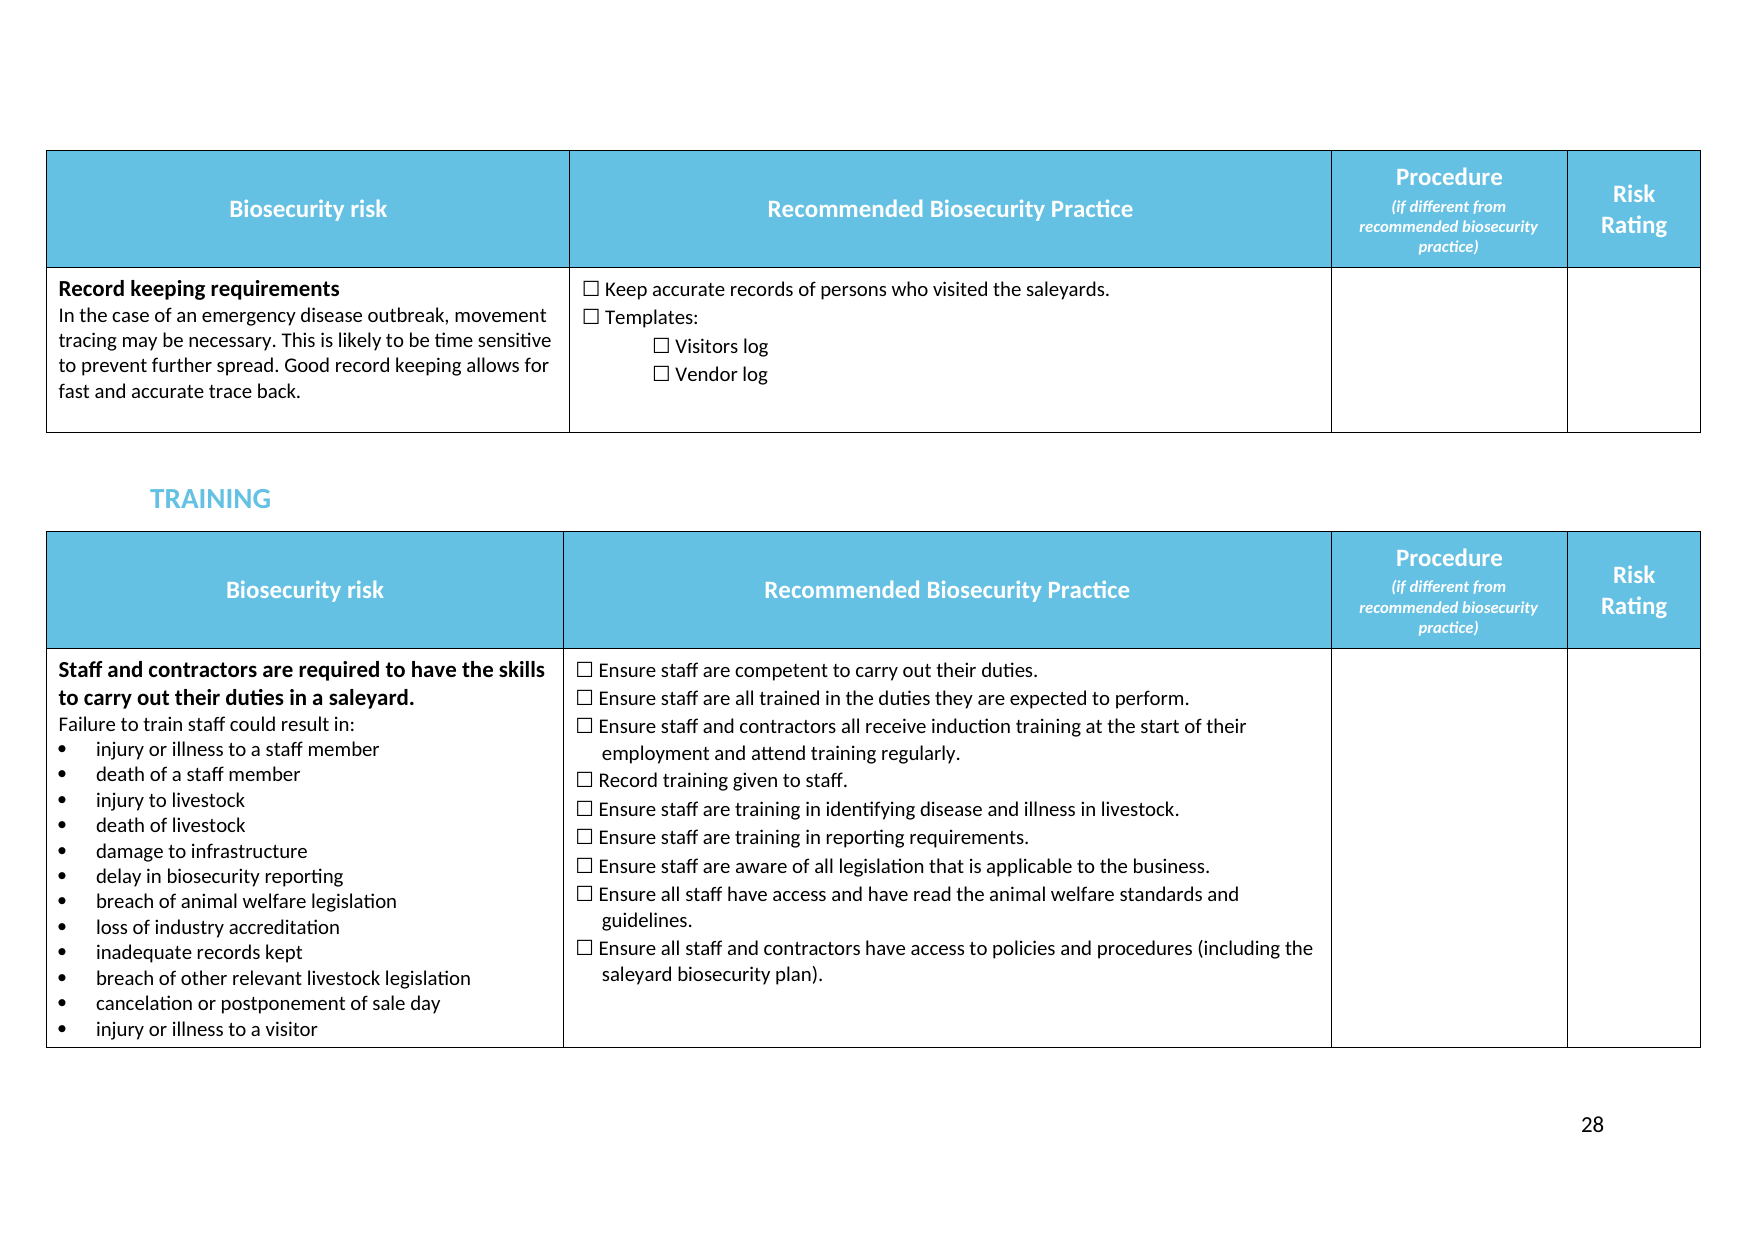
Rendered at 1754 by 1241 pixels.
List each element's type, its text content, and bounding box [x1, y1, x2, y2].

table_cell Record keeping requirements In the case of an emergency disease outbreak, movement tracing may be necessary. This is likely to be time sensitive to prevent further spread. Good record keeping allows for fast and accurate trace back. [47, 268, 569, 432]
subtitle Training [150, 480, 1604, 516]
table_header Risk Rating [1568, 151, 1700, 267]
table_cell [1332, 649, 1567, 1047]
table_cell [1568, 268, 1700, 432]
table_header Procedure (if different from recommended biosecurity practice) [1332, 151, 1567, 267]
table_cell [1332, 268, 1567, 432]
table_header Recommended Biosecurity Practice [570, 151, 1331, 267]
table_cell Keep accurate records of persons who visited the saleyards. Templates: Visitors log Vendor log [570, 268, 1331, 432]
table_header Recommended Biosecurity Practice [564, 532, 1331, 648]
table_cell [1568, 649, 1700, 1047]
table_header Biosecurity risk [47, 532, 563, 648]
table_header Procedure (if different from recommended biosecurity practice) [1332, 532, 1567, 648]
table_header Biosecurity risk [47, 151, 569, 267]
table_header Risk Rating [1568, 532, 1700, 648]
table_cell Ensure staff are competent to carry out their duties. Ensure staff are all trained in the duties they are expected to perform. Ensure staff and contractors all receive induction training at the start of their employment and attend training regularly. Record training given to staff. Ensure staff are training in identifying disease and illness in livestock. Ensure staff are training in reporting requirements. Ensure staff are aware of all legislation that is applicable to the business. Ensure all staff have access and have read the animal welfare standards and guidelines. Ensure all staff and contractors have access to policies and procedures (including the saleyard biosecurity plan). [564, 649, 1331, 1047]
table_cell Staff and contractors are required to have the skills to carry out their duties in a saleyard. Failure to train staff could result in: injury or illness to a staff member death of a staff member injury to livestock death of livestock damage to infrastructure delay in biosecurity reporting breach of animal welfare legislation loss of industry accreditation inadequate records kept breach of other relevant livestock legislation cancelation or postponement of sale day injury or illness to a visitor [47, 649, 563, 1047]
